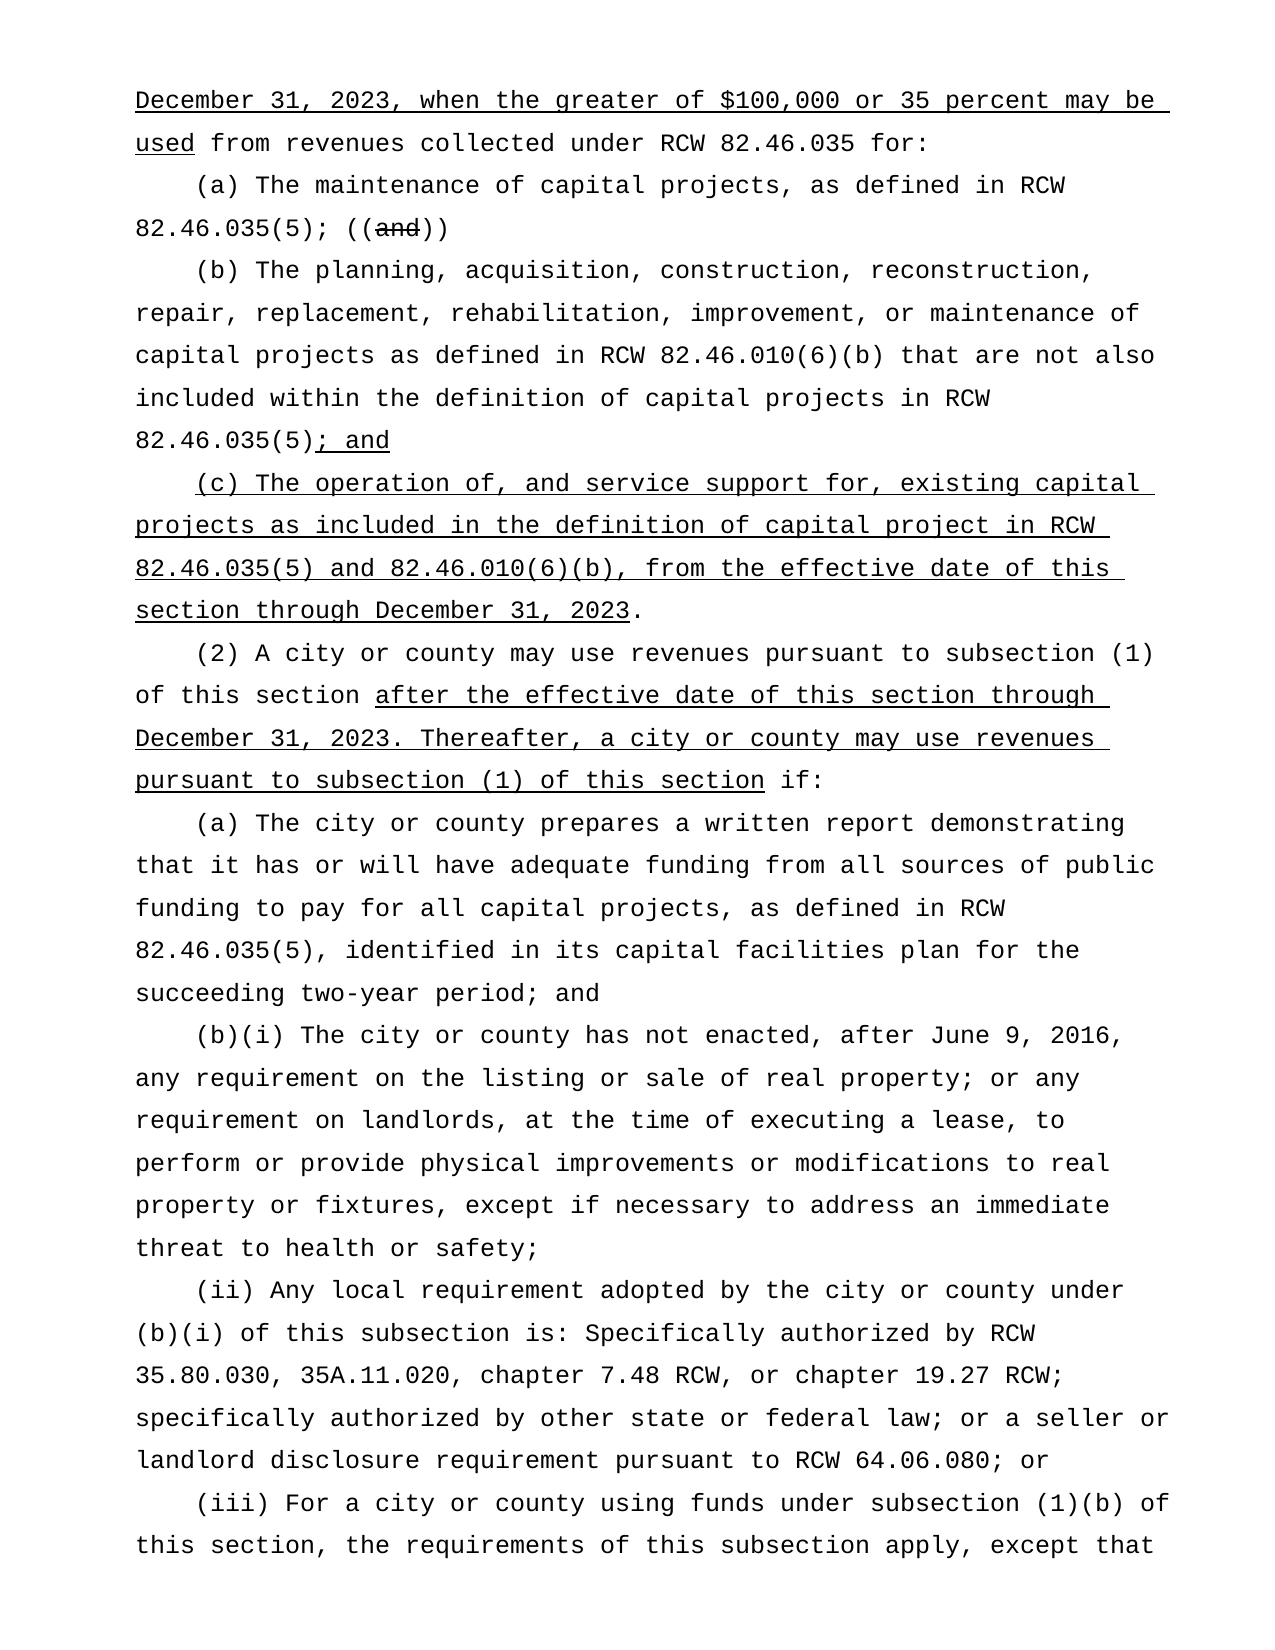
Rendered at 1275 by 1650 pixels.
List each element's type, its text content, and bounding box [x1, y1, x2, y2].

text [135, 113, 1170, 160]
text (2) A city or county may use revenues pursuant to subsection (1) of this section after the effective date of this section through December 31, 2023. Thereafter, a city or county may use revenues pursuant to subsection (1) of this section if: [135, 627, 1170, 797]
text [135, 1477, 1170, 1562]
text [135, 75, 1170, 111]
text (a) The city or county prepares a written report demonstrating that it has or will have adequate funding from all sources of public funding to pay for all capital projects, as defined in RCW 82.46.035(5), identified in its capital facilities plan for the succeeding two-year period; and [135, 797, 1170, 1010]
text (ii) Any local requirement adopted by the city or county under (b)(i) of this subsection is: Specifically authorized by RCW 35.80.030, 35A.11.020, chapter 7.48 RCW, or chapter 19.27 RCW; specifically authorized by other state or federal law; or a seller or landlord disclosure requirement pursuant to RCW 64.06.080; or [135, 1265, 1170, 1477]
text (a) The maintenance of capital projects, as defined in RCW 82.46.035(5); ((and)) [135, 160, 1170, 245]
text (c) The operation of, and service support for, existing capital projects as included in the definition of capital project in RCW 82.46.035(5) and 82.46.010(6)(b), from the effective date of this section through December 31, 2023. [135, 457, 1170, 627]
text (b)(i) The city or county has not enacted, after June 9, 2016, any requirement on the listing or sale of real property; or any requirement on landlords, at the time of executing a lease, to perform or provide physical improvements or modifications to real property or fixtures, except if necessary to address an immediate threat to health or safety; [135, 1010, 1170, 1265]
text (b) The planning, acquisition, construction, reconstruction, repair, replacement, rehabilitation, improvement, or maintenance of capital projects as defined in RCW 82.46.010(6)(b) that are not also included within the definition of capital projects in RCW 82.46.035(5); and [135, 245, 1170, 457]
